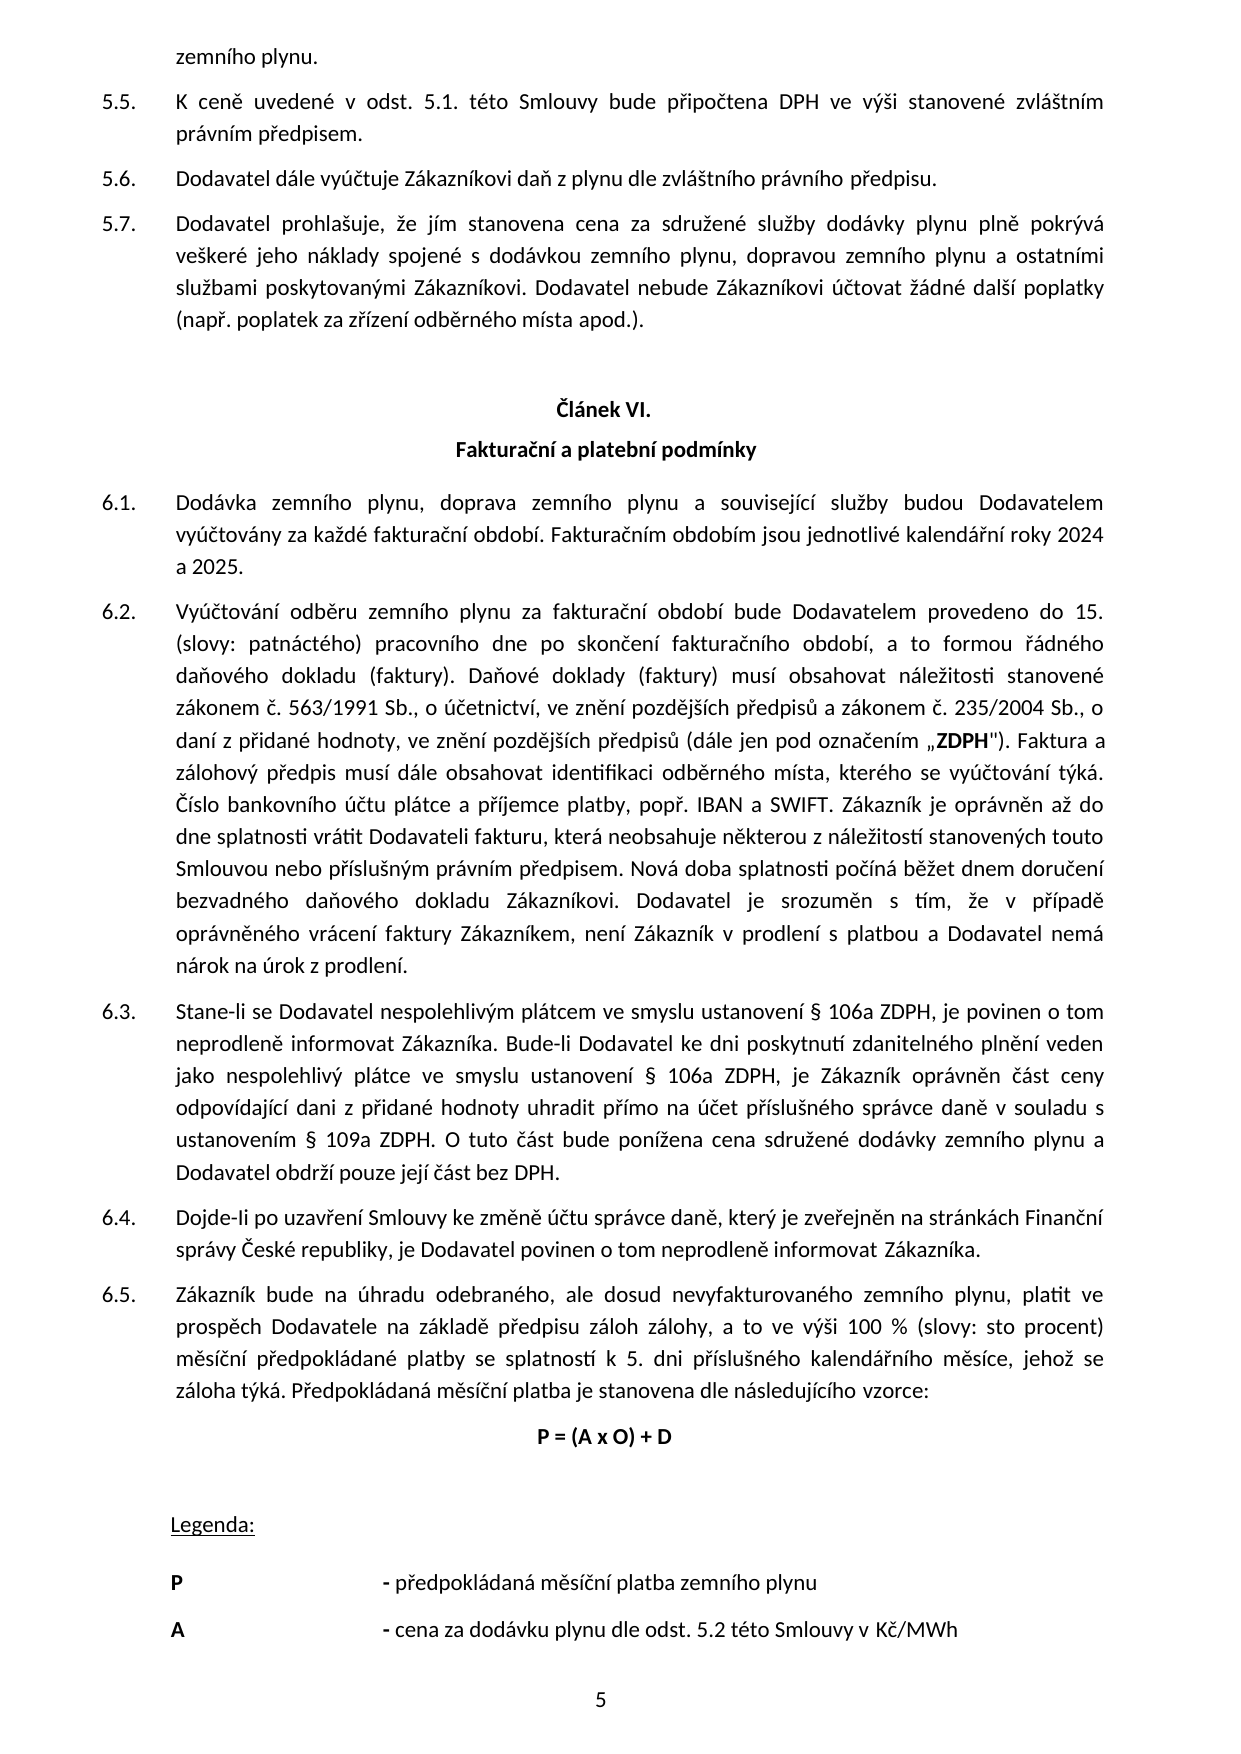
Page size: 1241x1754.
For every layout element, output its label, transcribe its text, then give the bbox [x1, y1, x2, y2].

text zemního plynu. [176, 42, 1126, 70]
text Legenda: [170, 1511, 1126, 1538]
list Dodavatel dále vyúčtuje Zákazníkovi daň z plynu dle zvláštního právního předpisu. [102, 164, 1126, 192]
text P - předpokládaná měsíční platba zemního plynu [171, 1568, 1126, 1596]
text Fakturační a platební podmínky [291, 435, 921, 463]
list Zákazník bude na úhradu odebraného, ale dosud nevyfakturovaného zemního plynu, platit ve prospěch Dodavatele na základě předpisu záloh zálohy, a to ve výši 100 % (slovy: sto procent) měsíční předpokládané platby se splatností k 5. dni příslušného kalendářního měsíce, jehož se záloha týká. Předpokládaná měsíční platba je stanovena dle následujícího vzorce: [102, 1280, 1106, 1405]
list K ceně uvedené v odst. 5.1. této Smlouvy bude připočtena DPH ve výši stanovené zvláštním právním předpisem. [102, 87, 1106, 147]
text A - cena za dodávku plynu dle odst. 5.2 této Smlouvy v Kč/MWh [171, 1615, 1126, 1643]
subtitle P = (A x O) + D [288, 1422, 921, 1450]
subtitle Článek VI. [287, 395, 921, 423]
list Dodavatel prohlašuje, že jím stanovena cena za sdružené služby dodávky plynu plně pokrývá veškeré jeho náklady spojené s dodávkou zemního plynu, dopravou zemního plynu a ostatními službami poskytovanými Zákazníkovi. Dodavatel nebude Zákazníkovi účtovat žádné další poplatky (např. poplatek za zřízení odběrného místa apod.). [102, 209, 1106, 333]
list Dojde-Ii po uzavření Smlouvy ke změně účtu správce daně, který je zveřejněn na stránkách Finanční správy České republiky, je Dodavatel povinen o tom neprodleně informovat Zákazníka. [102, 1203, 1106, 1263]
list Dodávka zemního plynu, doprava zemního plynu a související služby budou Dodavatelem vyúčtovány za každé fakturační období. Fakturačním obdobím jsou jednotlivé kalendářní roky 2024 a 2025. [102, 488, 1106, 580]
list Vyúčtování odběru zemního plynu za fakturační období bude Dodavatelem provedeno do 15. (slovy: patnáctého) pracovního dne po skončení fakturačního období, a to formou řádného daňového dokladu (faktury). Daňové doklady (faktury) musí obsahovat náležitosti stanovené zákonem č. 563/1991 Sb., o účetnictví, ve znění pozdějších předpisů a zákonem č. 235/2004 Sb., o daní z přidané hodnoty, ve znění pozdějších předpisů (dále jen pod označením „ZDPH"). Faktura a zálohový předpis musí dále obsahovat identifikaci odběrného místa, kterého se vyúčtování týká. Číslo bankovního účtu plátce a příjemce platby, popř. IBAN a SWIFT. Zákazník je oprávněn až do dne splatnosti vrátit Dodavateli fakturu, která neobsahuje některou z náležitostí stanovených touto Smlouvou nebo příslušným právním předpisem. Nová doba splatnosti počíná běžet dnem doručení bezvadného daňového dokladu Zákazníkovi. Dodavatel je srozuměn s tím, že v případě oprávněného vrácení faktury Zákazníkem, není Zákazník v prodlení s platbou a Dodavatel nemá nárok na úrok z prodlení. [102, 597, 1106, 979]
list Stane-li se Dodavatel nespolehlivým plátcem ve smyslu ustanovení § 106a ZDPH, je povinen o tom neprodleně informovat Zákazníka. Bude-li Dodavatel ke dni poskytnutí zdanitelného plnění veden jako nespolehlivý plátce ve smyslu ustanovení § 106a ZDPH, je Zákazník oprávněn část ceny odpovídající dani z přidané hodnoty uhradit přímo na účet příslušného správce daně v souladu s ustanovením § 109a ZDPH. O tuto část bude ponížena cena sdružené dodávky zemního plynu a Dodavatel obdrží pouze její část bez DPH. [102, 997, 1106, 1186]
